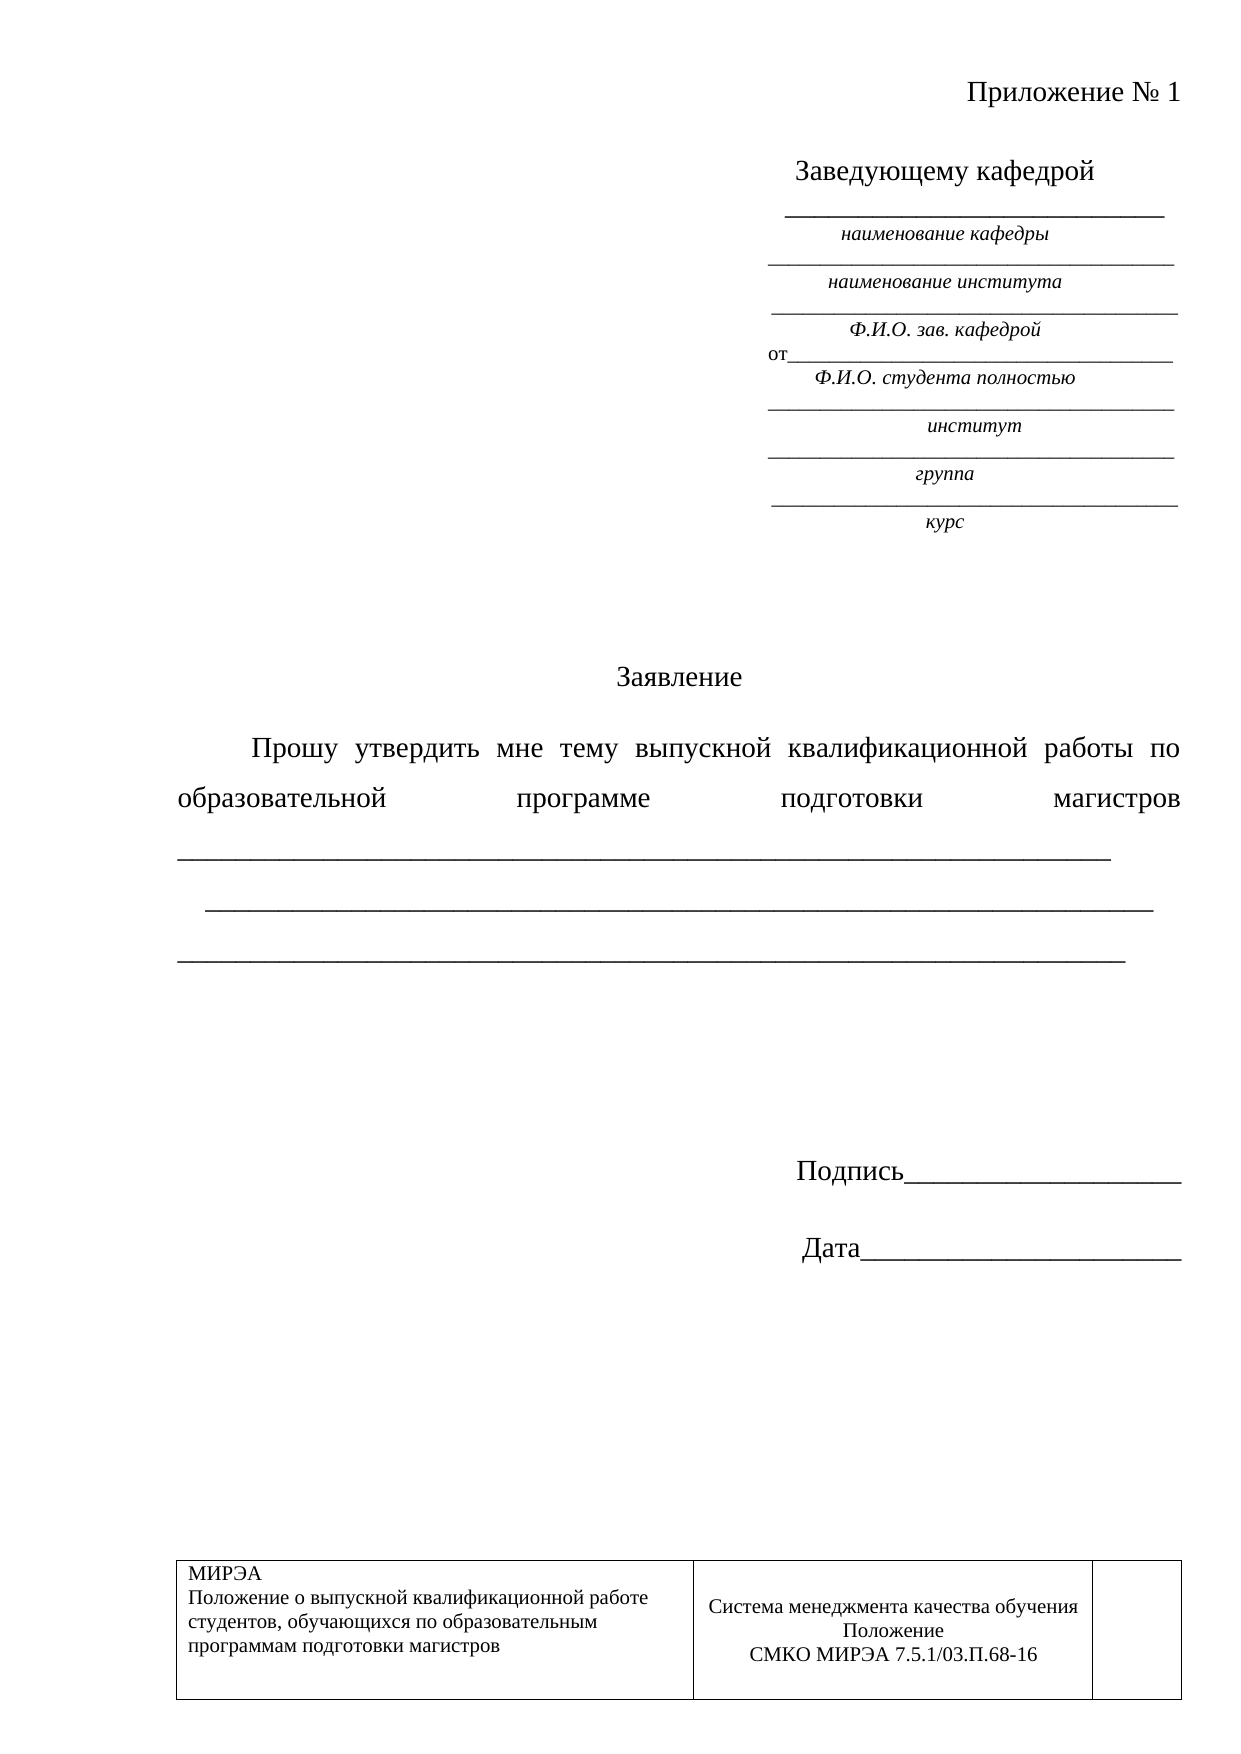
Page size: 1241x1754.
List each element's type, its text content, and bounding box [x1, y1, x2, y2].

text наименование института [709, 268, 1181, 293]
text Ф.И.О. зав. кафедрой [709, 317, 1181, 341]
text курс [709, 509, 1181, 533]
text _________________________________________________________________ [177, 881, 1181, 914]
text _______________________________________ [768, 293, 1181, 317]
text наименование кафедры [709, 220, 1181, 244]
text Подпись___________________ [709, 1153, 1181, 1186]
text _______________________________________ [177, 244, 1181, 268]
text _______________________________________ [753, 437, 1181, 461]
text группа [709, 461, 1181, 485]
text Заведующему кафедрой [709, 153, 1181, 187]
text _______________________________________ [709, 485, 1181, 509]
text Прошу утвердить мне тему выпускной квалификационной работы по образовательной программе подготовки магистров ________________________________________________________________ [177, 730, 1181, 864]
text __________________________ [768, 187, 1181, 220]
text Приложение № 1 [177, 74, 1181, 107]
text _______________________________________ [709, 389, 1181, 413]
text Дата______________________ [709, 1230, 1181, 1263]
text институт [768, 413, 1181, 437]
text _________________________________________________________________ [177, 932, 1181, 965]
text Заявление [177, 659, 1181, 692]
text от_____________________________________ [709, 341, 1181, 365]
text Ф.И.О. студента полностью [709, 365, 1181, 389]
